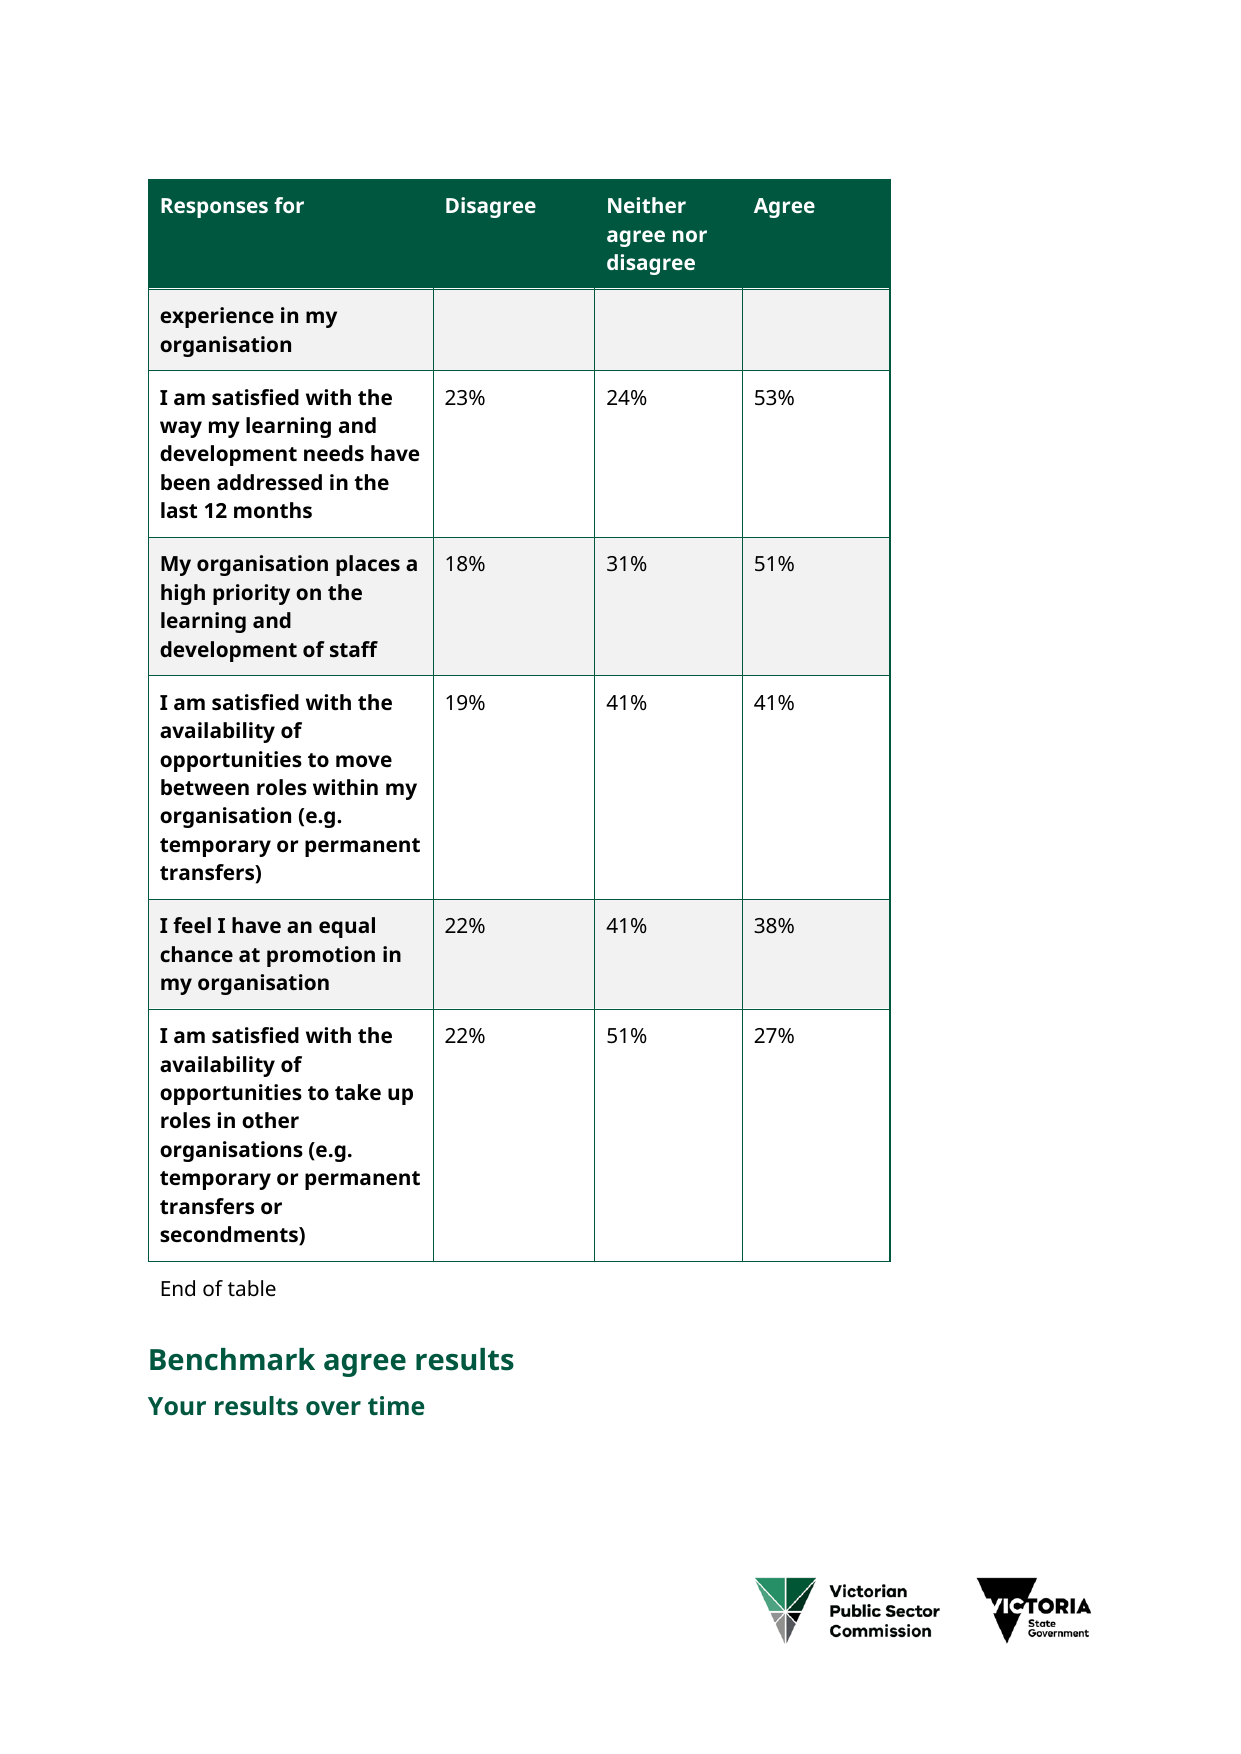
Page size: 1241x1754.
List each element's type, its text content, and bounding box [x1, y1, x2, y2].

picture [754, 1577, 1093, 1645]
subtitle Your results over time [148, 1388, 1092, 1423]
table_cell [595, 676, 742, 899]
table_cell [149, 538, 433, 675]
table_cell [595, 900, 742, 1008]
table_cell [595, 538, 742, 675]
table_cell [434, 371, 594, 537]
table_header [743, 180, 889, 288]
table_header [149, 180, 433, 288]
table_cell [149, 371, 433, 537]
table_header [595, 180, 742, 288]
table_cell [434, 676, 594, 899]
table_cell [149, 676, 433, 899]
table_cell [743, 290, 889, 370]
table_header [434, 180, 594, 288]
subtitle Benchmark agree results [148, 1339, 1092, 1379]
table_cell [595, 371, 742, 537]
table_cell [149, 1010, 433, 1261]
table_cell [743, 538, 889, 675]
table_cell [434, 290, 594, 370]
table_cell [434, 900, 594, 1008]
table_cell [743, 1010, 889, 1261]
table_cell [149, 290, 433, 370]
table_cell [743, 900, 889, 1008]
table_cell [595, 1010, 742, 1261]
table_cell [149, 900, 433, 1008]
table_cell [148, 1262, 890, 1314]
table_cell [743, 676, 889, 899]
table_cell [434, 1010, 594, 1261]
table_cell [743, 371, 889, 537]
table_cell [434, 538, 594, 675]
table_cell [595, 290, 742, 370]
